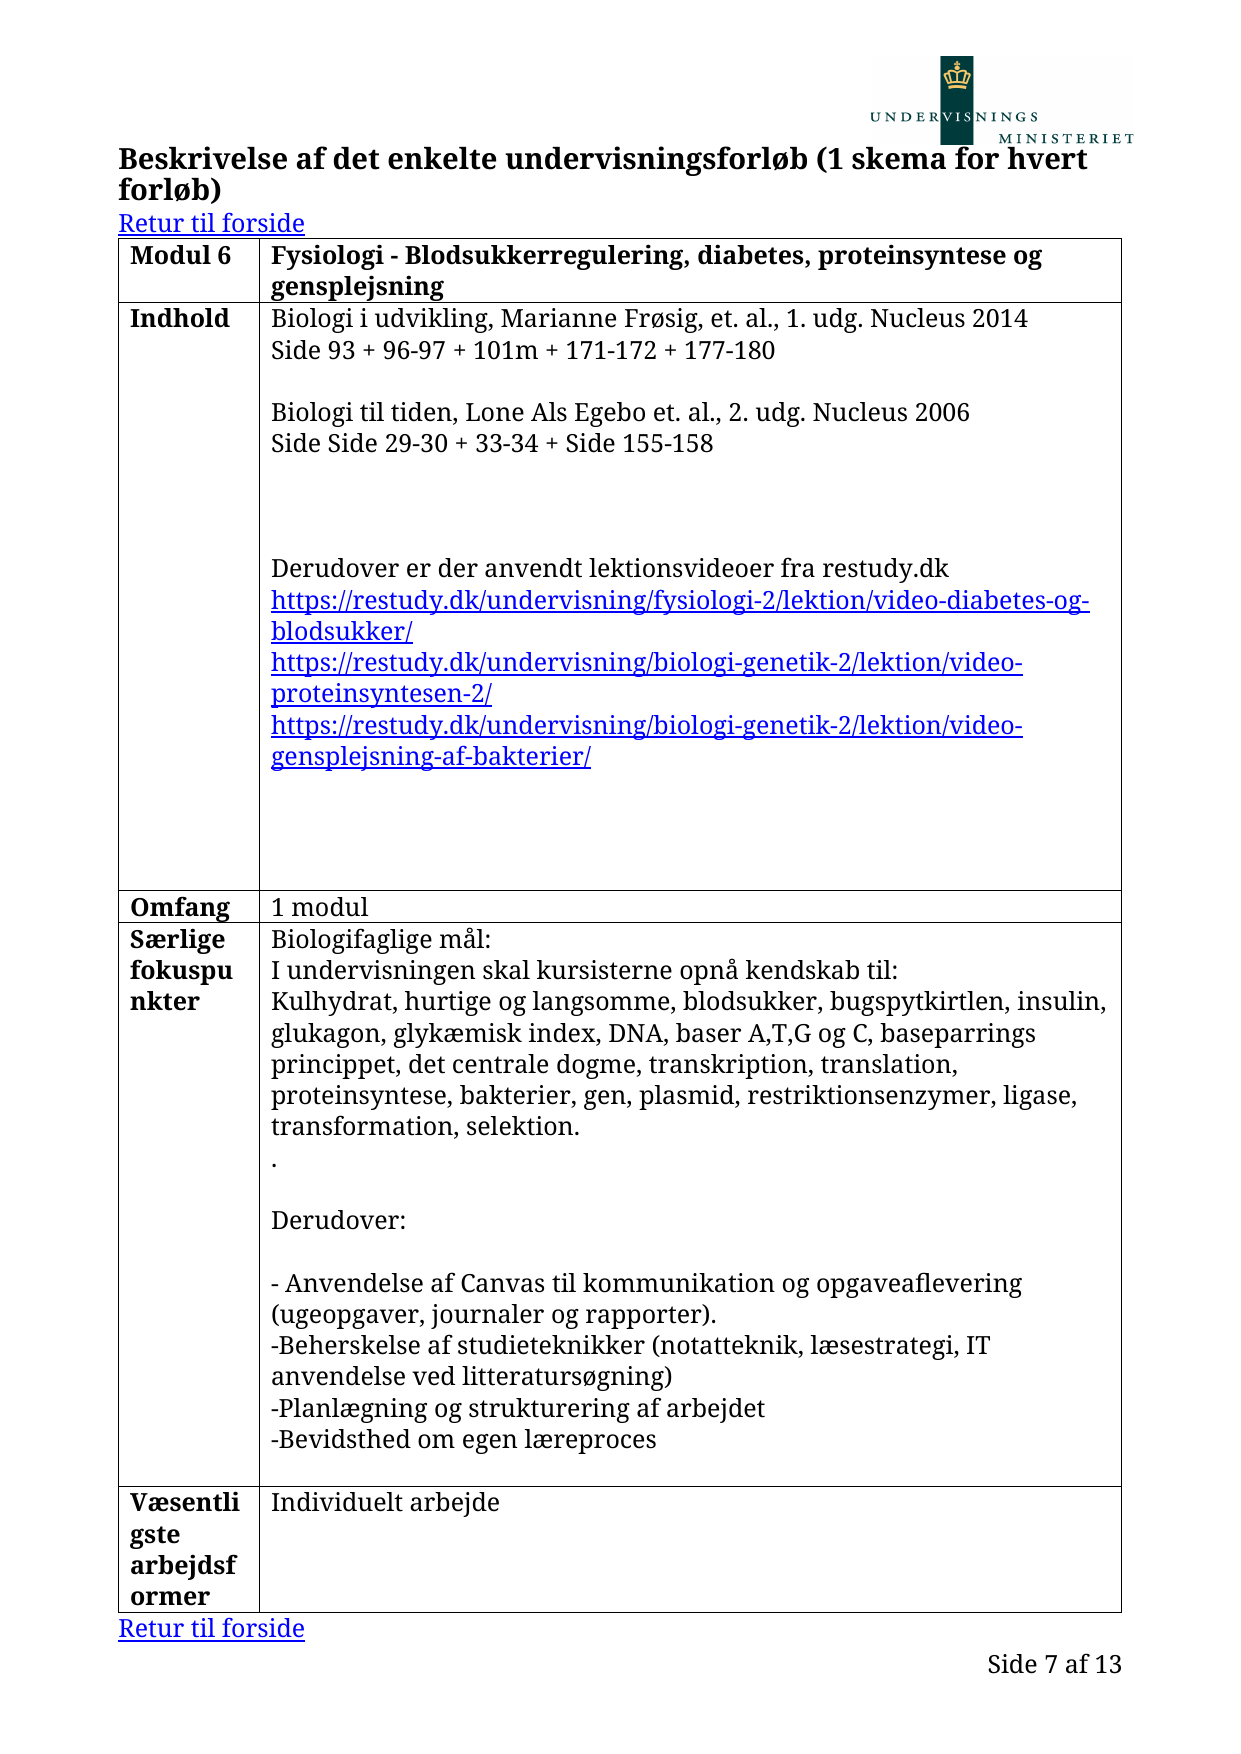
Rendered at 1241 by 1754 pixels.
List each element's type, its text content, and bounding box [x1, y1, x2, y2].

text Retur til forside [118, 1613, 1122, 1644]
text Beskrivelse af det enkelte undervisningsforløb (1 skema for hvert forløb) [118, 131, 1122, 207]
table_cell Biologifaglige mål: I undervisningen skal kursisterne opnå kendskab til: Kulhydrat, hurtige og langsomme, blodsukker, bugspytkirtlen, insulin, glukagon, glykæmisk index, DNA, baser A,T,G og C, baseparrings princippet, det centrale dogme, transkription, translation, proteinsyntese, bakterier, gen, plasmid, restriktionsenzymer, ligase, transformation, selektion. . Derudover: - Anvendelse af Canvas til kommunikation og opgaveaflevering (ugeopgaver, journaler og rapporter). -Beherskelse af studieteknikker (notatteknik, læsestrategi, IT anvendelse ved litteratursøgning) -Planlægning og strukturering af arbejdet -Bevidsthed om egen læreproces [260, 923, 1121, 1486]
table_cell Væsentligste arbejdsformer [119, 1487, 259, 1612]
table_cell Individuelt arbejde [260, 1487, 1121, 1612]
table_cell 1 modul [260, 891, 1121, 922]
picture [871, 56, 1134, 145]
text Retur til forside [118, 207, 1122, 238]
table_cell Indhold [119, 303, 259, 890]
table_cell Biologi i udvikling, Marianne Frøsig, et. al., 1. udg. Nucleus 2014 Side 93 + 96-97 + 101m + 171-172 + 177-180 Biologi til tiden, Lone Als Egebo et. al., 2. udg. Nucleus 2006 Side Side 29-30 + 33-34 + Side 155-158 Derudover er der anvendt lektionsvideoer fra restudy.dk https://restudy.dk/undervisning/fysiologi-2/lektion/video-diabetes-og-blodsukker/ https://restudy.dk/undervisning/biologi-genetik-2/lektion/video-proteinsyntesen-2/ https://restudy.dk/undervisning/biologi-genetik-2/lektion/video-gensplejsning-af-bakterier/ [260, 303, 1121, 890]
table_cell Særlige fokuspunkter [119, 923, 259, 1486]
table_header Fysiologi - Blodsukkerregulering, diabetes, proteinsyntese og gensplejsning [260, 239, 1121, 302]
table_header Modul 6 [119, 239, 259, 302]
table_cell Omfang [119, 891, 259, 922]
